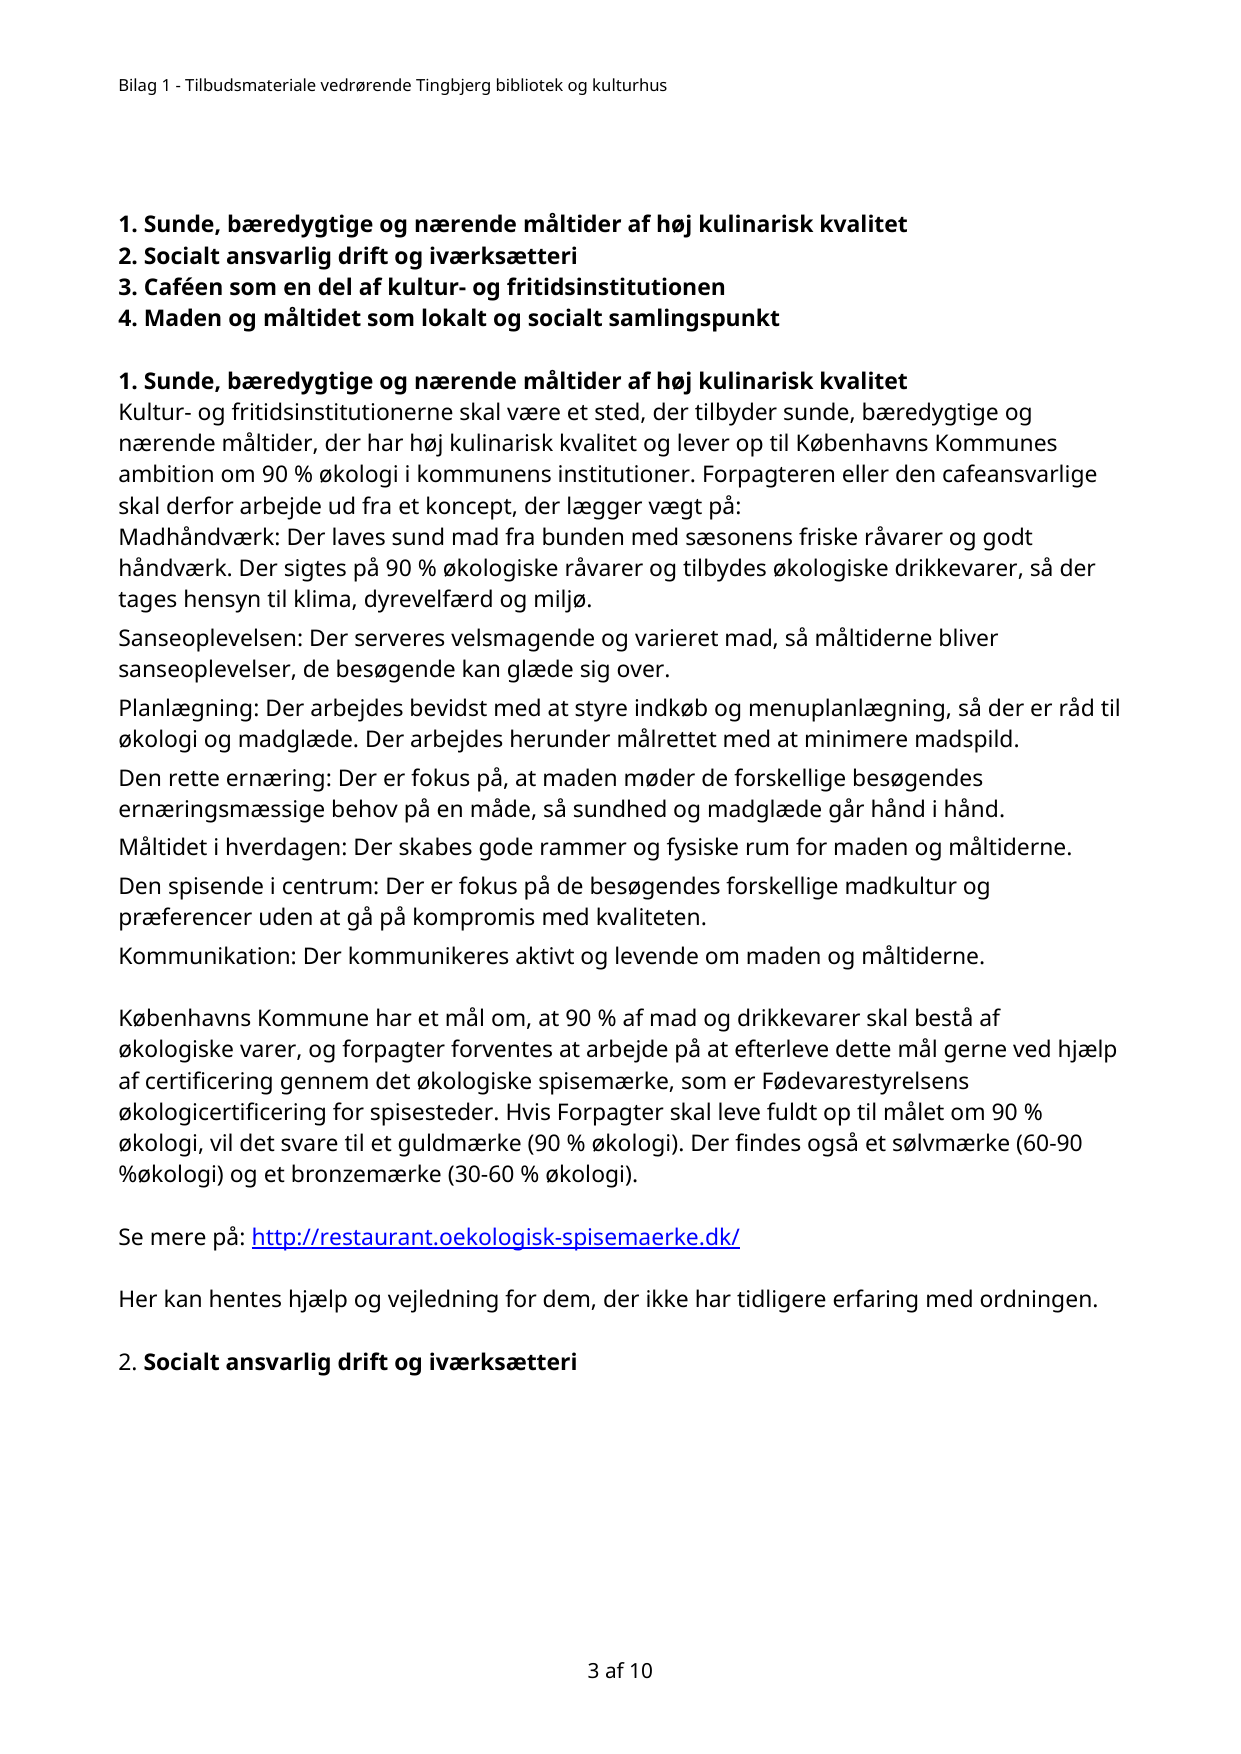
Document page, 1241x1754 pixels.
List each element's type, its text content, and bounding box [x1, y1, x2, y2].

text Den rette ernæring: Der er fokus på, at maden møder de forskellige besøgendes ernæringsmæssige behov på en måde, så sundhed og madglæde går hånd i hånd. [118, 762, 1122, 824]
text 2. Socialt ansvarlig drift og iværksætteri [118, 1346, 1122, 1377]
text 1. Sunde, bæredygtige og nærende måltider af høj kulinarisk kvalitet [118, 365, 1122, 396]
text 4. Maden og måltidet som lokalt og socialt samlingspunkt [118, 302, 1122, 333]
text 2. Socialt ansvarlig drift og iværksætteri [118, 240, 1122, 271]
text 1. Sunde, bæredygtige og nærende måltider af høj kulinarisk kvalitet [118, 208, 1122, 240]
text 3. Caféen som en del af kultur- og fritidsinstitutionen [118, 271, 1122, 302]
text Kultur- og fritidsinstitutionerne skal være et sted, der tilbyder sunde, bæredygtige og nærende måltider, der har høj kulinarisk kvalitet og lever op til Københavns Kommunes ambition om 90 % økologi i kommunens institutioner. Forpagteren eller den cafeansvarlige skal derfor arbejde ud fra et koncept, der lægger vægt på: [118, 396, 1122, 521]
text Planlægning: Der arbejdes bevidst med at styre indkøb og menuplanlægning, så der er råd til økologi og madglæde. Der arbejdes herunder målrettet med at minimere madspild. [118, 692, 1122, 754]
text Københavns Kommune har et mål om, at 90 % af mad og drikkevarer skal bestå af økologiske varer, og forpagter forventes at arbejde på at efterleve dette mål gerne ved hjælp af certificering gennem det økologiske spisemærke, som er Fødevarestyrelsens økologicertificering for spisesteder. Hvis Forpagter skal leve fuldt op til målet om 90 % økologi, vil det svare til et guldmærke (90 % økologi). Der findes også et sølvmærke (60-90 %økologi) og et bronzemærke (30-60 % økologi). [118, 1002, 1122, 1190]
text Måltidet i hverdagen: Der skabes gode rammer og fysiske rum for maden og måltiderne. [118, 831, 1122, 863]
text Madhåndværk: Der laves sund mad fra bunden med sæsonens friske råvarer og godt håndværk. Der sigtes på 90 % økologiske råvarer og tilbydes økologiske drikkevarer, så der tages hensyn til klima, dyrevelfærd og miljø. [118, 521, 1122, 615]
text Sanseoplevelsen: Der serveres velsmagende og varieret mad, så måltiderne bliver sanseoplevelser, de besøgende kan glæde sig over. [118, 622, 1122, 684]
text Den spisende i centrum: Der er fokus på de besøgendes forskellige madkultur og præferencer uden at gå på kompromis med kvaliteten. [118, 870, 1122, 932]
text Kommunikation: Der kommunikeres aktivt og levende om maden og måltiderne. [118, 940, 1122, 971]
text Her kan hentes hjælp og vejledning for dem, der ikke har tidligere erfaring med ordningen. [118, 1283, 1122, 1315]
text Se mere på: http://restaurant.oekologisk-spisemaerke.dk/ [118, 1221, 1122, 1252]
